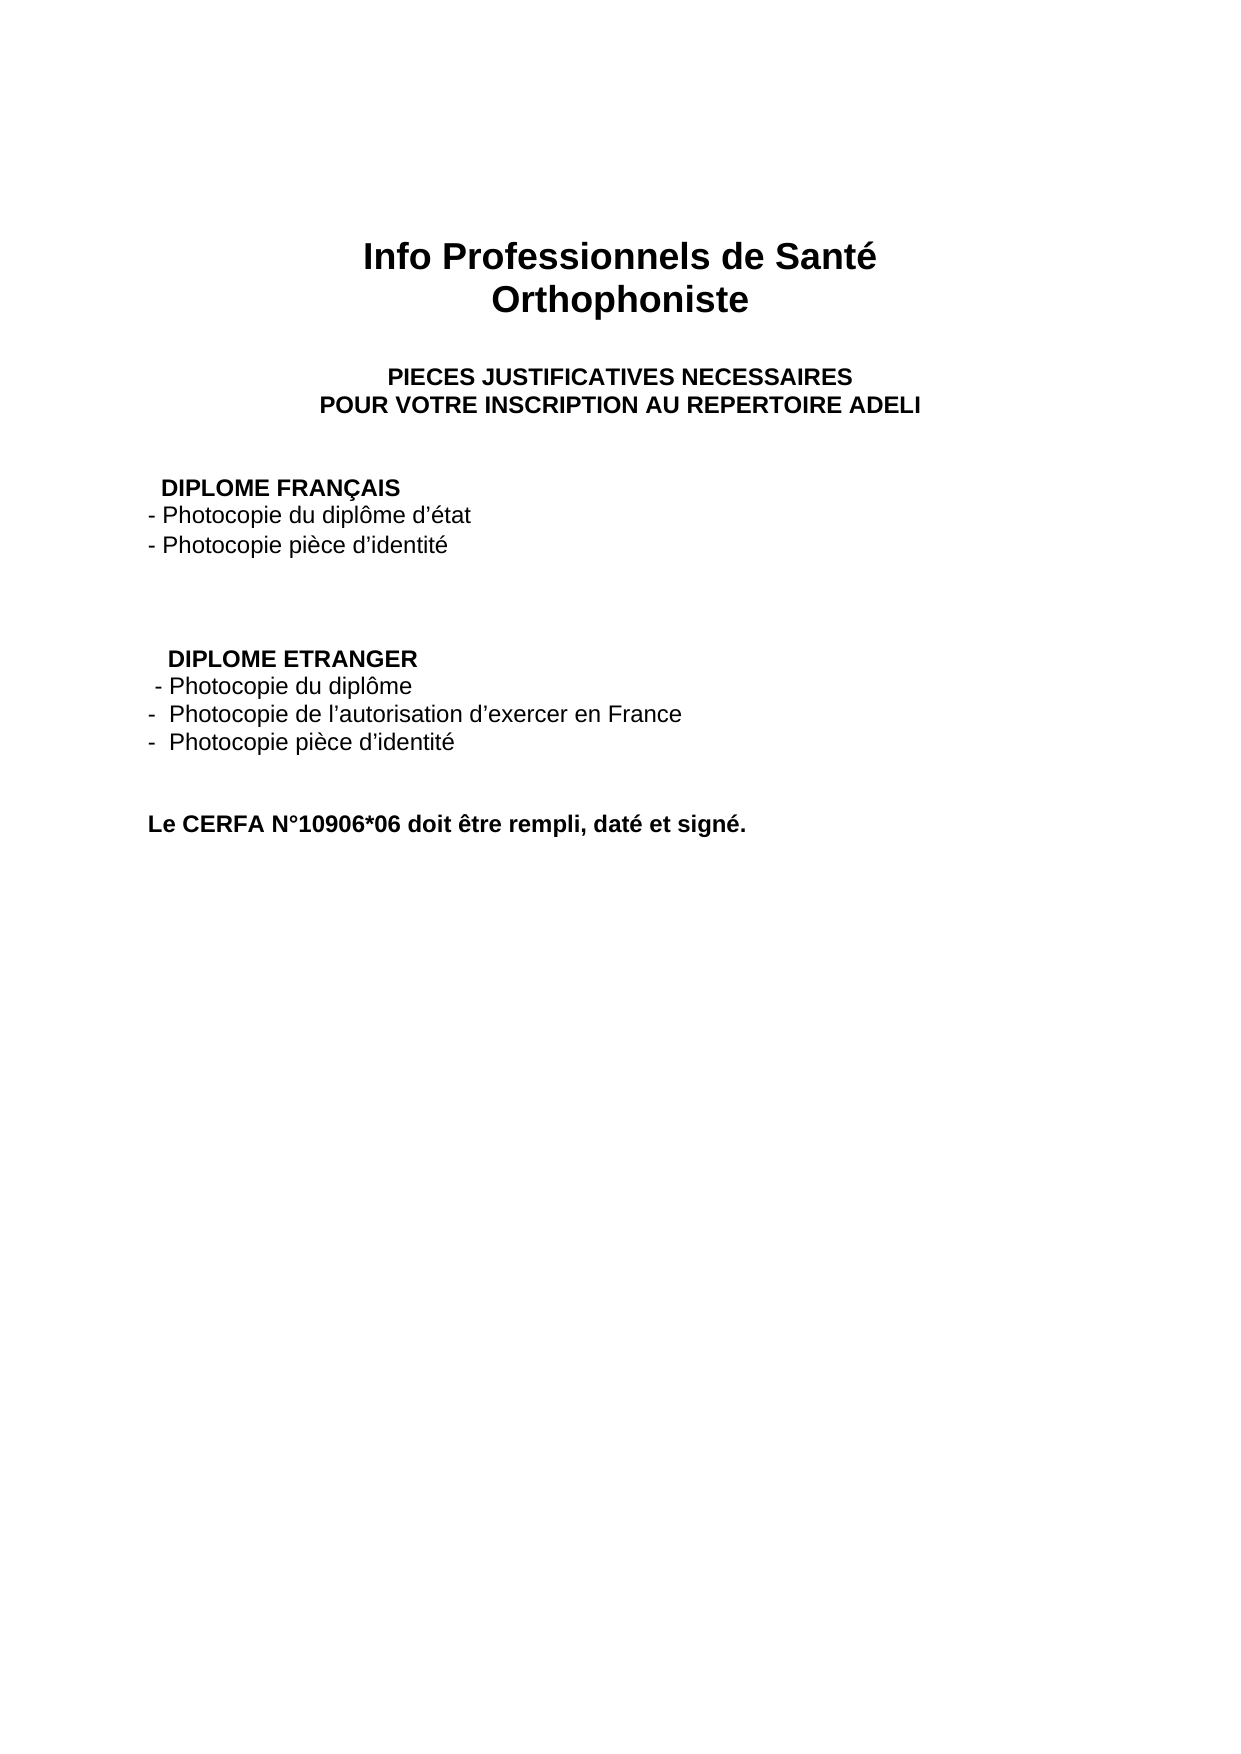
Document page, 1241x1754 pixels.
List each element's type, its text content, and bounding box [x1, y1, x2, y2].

text POUR VOTRE INSCRIPTION AU REPERTOIRE ADELI [148, 391, 1093, 418]
text Le CERFA N°10906*06 doit être rempli, daté et signé. [148, 810, 1093, 838]
text - Photocopie du diplôme [148, 672, 1093, 700]
text Info Professionnels de Santé [148, 234, 1093, 277]
text PIECES JUSTIFICATIVES NECESSAIRES [148, 363, 1093, 391]
text - Photocopie pièce d’identité [148, 727, 1093, 755]
text - Photocopie du diplôme d’état [148, 501, 1093, 529]
text Orthophoniste [148, 277, 1093, 320]
text - Photocopie de l’autorisation d’exercer en France [148, 700, 1093, 727]
text DIPLOME FRANÇAIS [148, 474, 1093, 501]
text DIPLOME ETRANGER [148, 644, 1093, 672]
text - Photocopie pièce d’identité [148, 531, 1093, 558]
